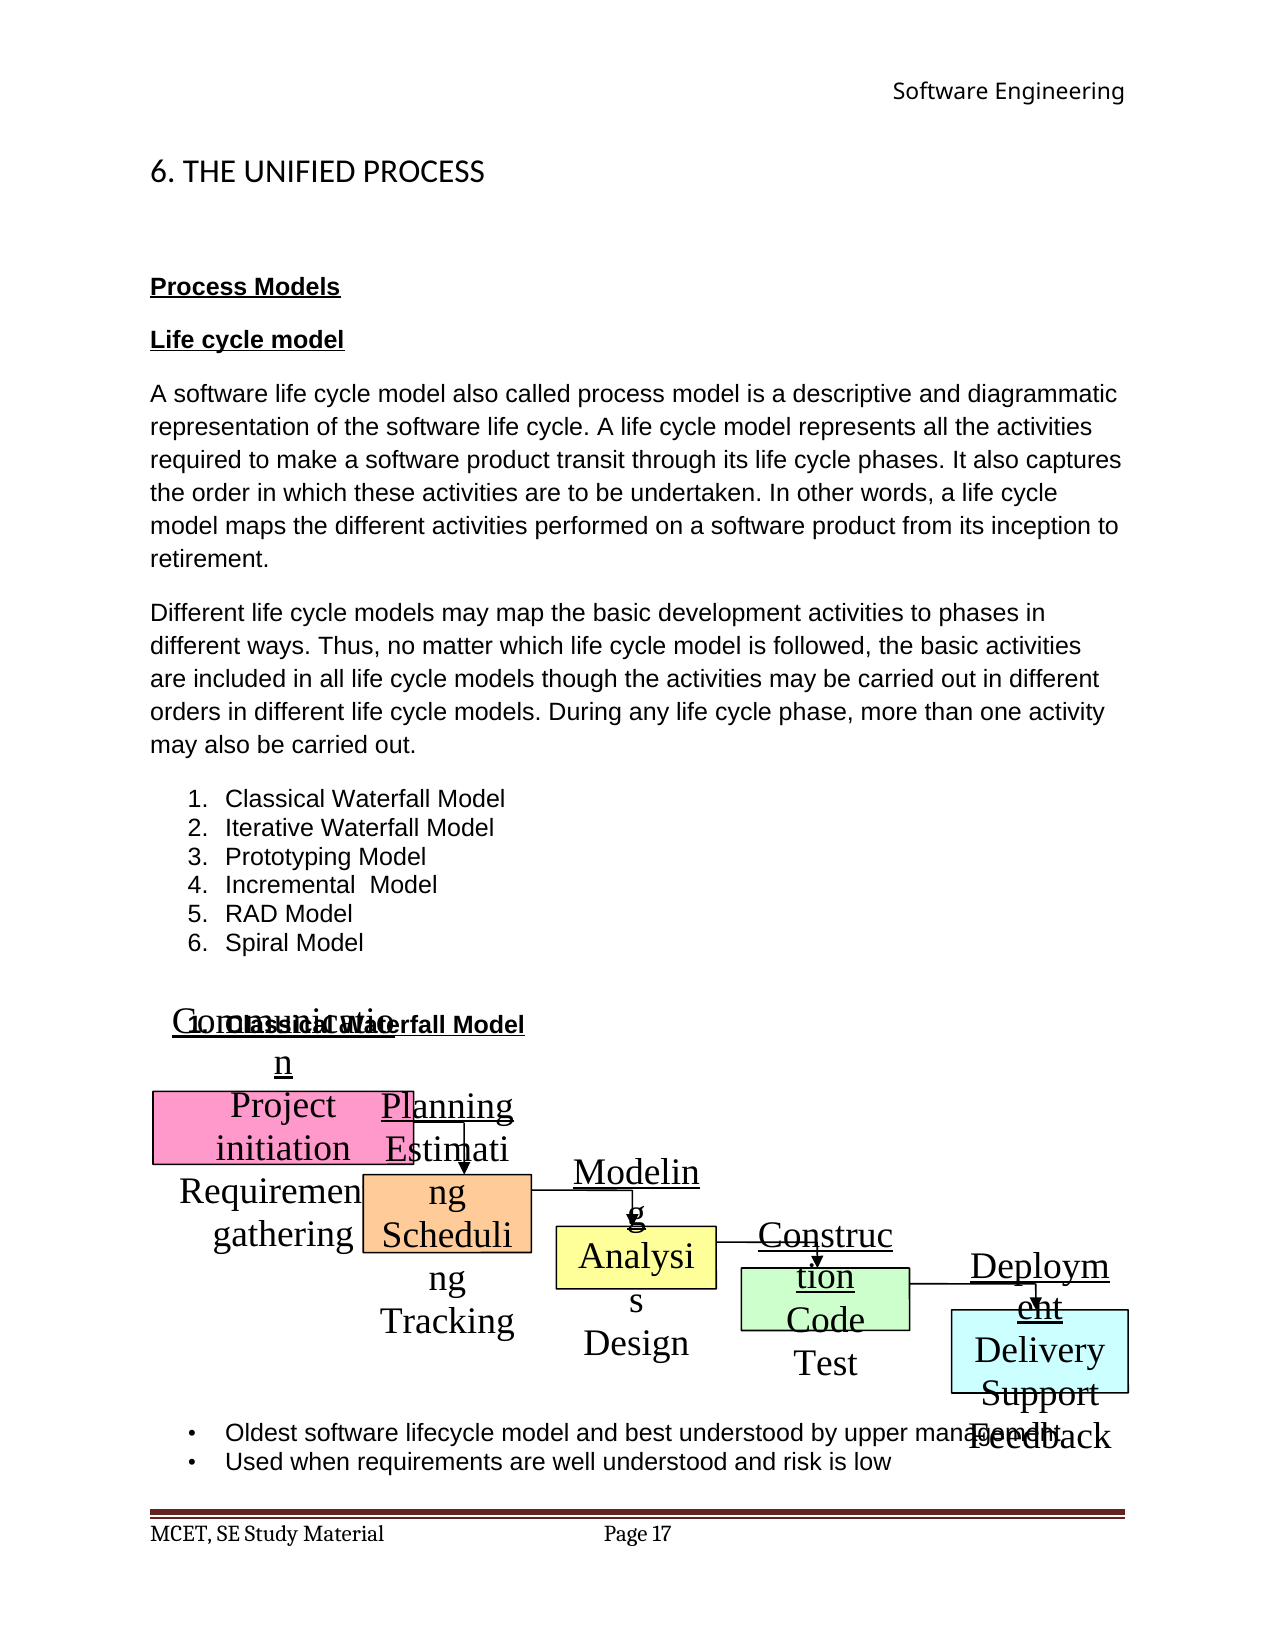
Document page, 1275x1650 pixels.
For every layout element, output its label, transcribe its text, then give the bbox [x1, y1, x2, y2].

list Incremental Model [187, 870, 1125, 899]
text Different life cycle models may map the basic development activities to phases in different ways. Thus, no matter which life cycle model is followed, the basic activities are included in all life cycle models though the activities may be carried out in different orders in different life cycle models. During any life cycle phase, more than one activity may also be carried out. [150, 598, 1125, 759]
list Oldest software lifecycle model and best understood by upper management [187, 1418, 1125, 1447]
text 6. THE UNIFIED PROCESS [150, 150, 1125, 191]
text A software life cycle model also called process model is a descriptive and diagrammatic representation of the software life cycle. A life cycle model represents all the activities required to make a software product transit through its life cycle phases. It also captures the order in which these activities are to be undertaken. In other words, a life cycle model maps the different activities performed on a software product from its inception to retirement. [150, 379, 1125, 573]
list Iterative Waterfall Model [187, 813, 1125, 842]
list Spiral Model [187, 928, 1125, 957]
list Classical Waterfall Model [187, 1009, 1125, 1038]
list Classical Waterfall Model [187, 784, 1125, 813]
list Prototyping Model [187, 842, 1125, 870]
text Process Models [150, 271, 1125, 300]
list Used when requirements are well understood and risk is low [187, 1447, 1125, 1476]
list RAD Model [187, 899, 1125, 928]
text Life cycle model [150, 325, 1125, 354]
